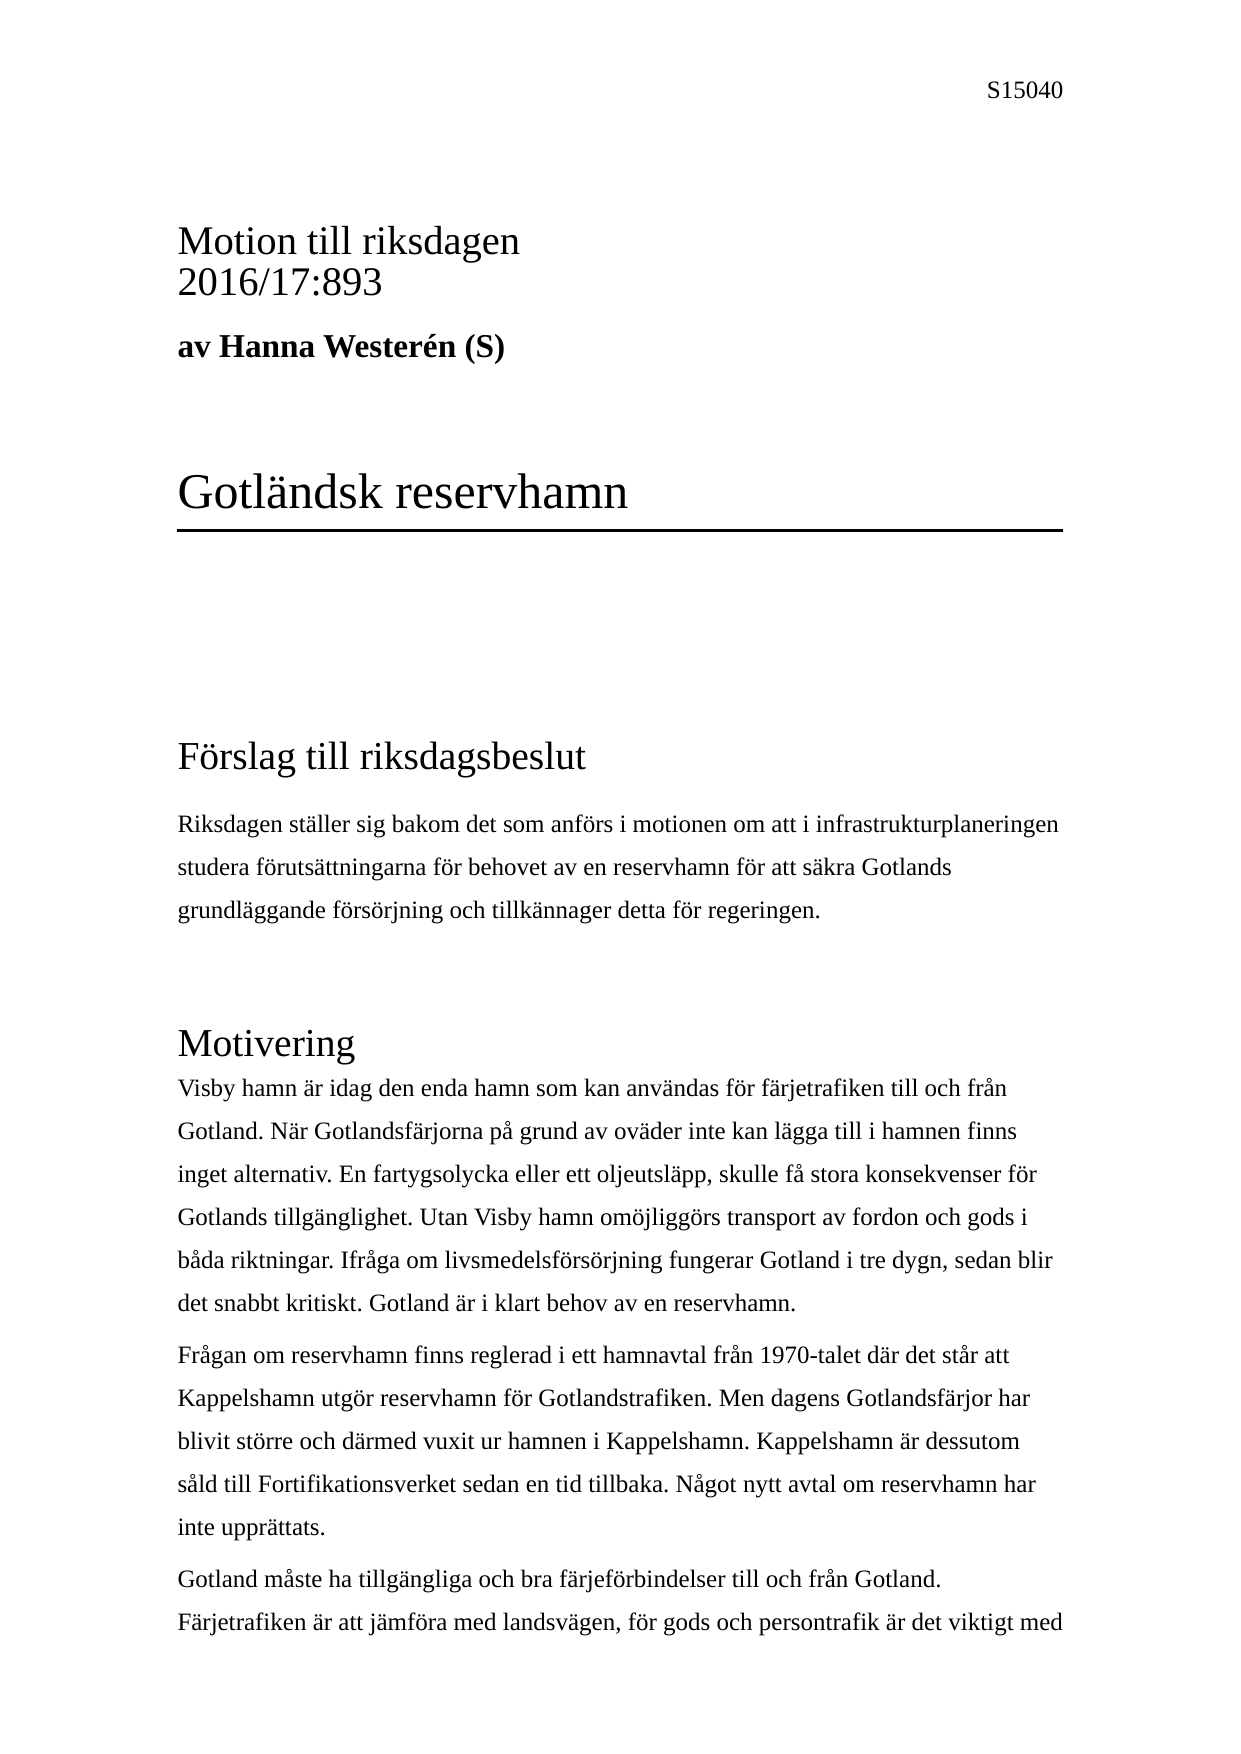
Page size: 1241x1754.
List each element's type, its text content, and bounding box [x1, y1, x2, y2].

text Visby hamn är idag den enda hamn som kan användas för färjetrafiken till och från Gotland. När Gotlandsfärjorna på grund av oväder inte kan lägga till i hamnen finns inget alternativ. En fartygsolycka eller ett oljeutsläpp, skulle få stora konsekvenser för Gotlands tillgänglighet. Utan Visby hamn omöjliggörs transport av fordon och gods i båda riktningar. Ifråga om livsmedelsförsörjning fungerar Gotland i tre dygn, sedan blir det snabbt kritiskt. Gotland är i klart behov av en reservhamn. [177, 1073, 1063, 1317]
text Frågan om reservhamn finns reglerad i ett hamnavtal från 1970-talet där det står att Kappelshamn utgör reservhamn för Gotlandstrafiken. Men dagens Gotlandsfärjor har blivit större och därmed vuxit ur hamnen i Kappelshamn. Kappelshamn är dessutom såld till Fortifikationsverket sedan en tid tillbaka. Något nytt avtal om reservhamn har inte upprättats. [177, 1340, 1063, 1541]
subtitle Motivering [177, 1024, 1063, 1064]
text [177, 1564, 1063, 1636]
